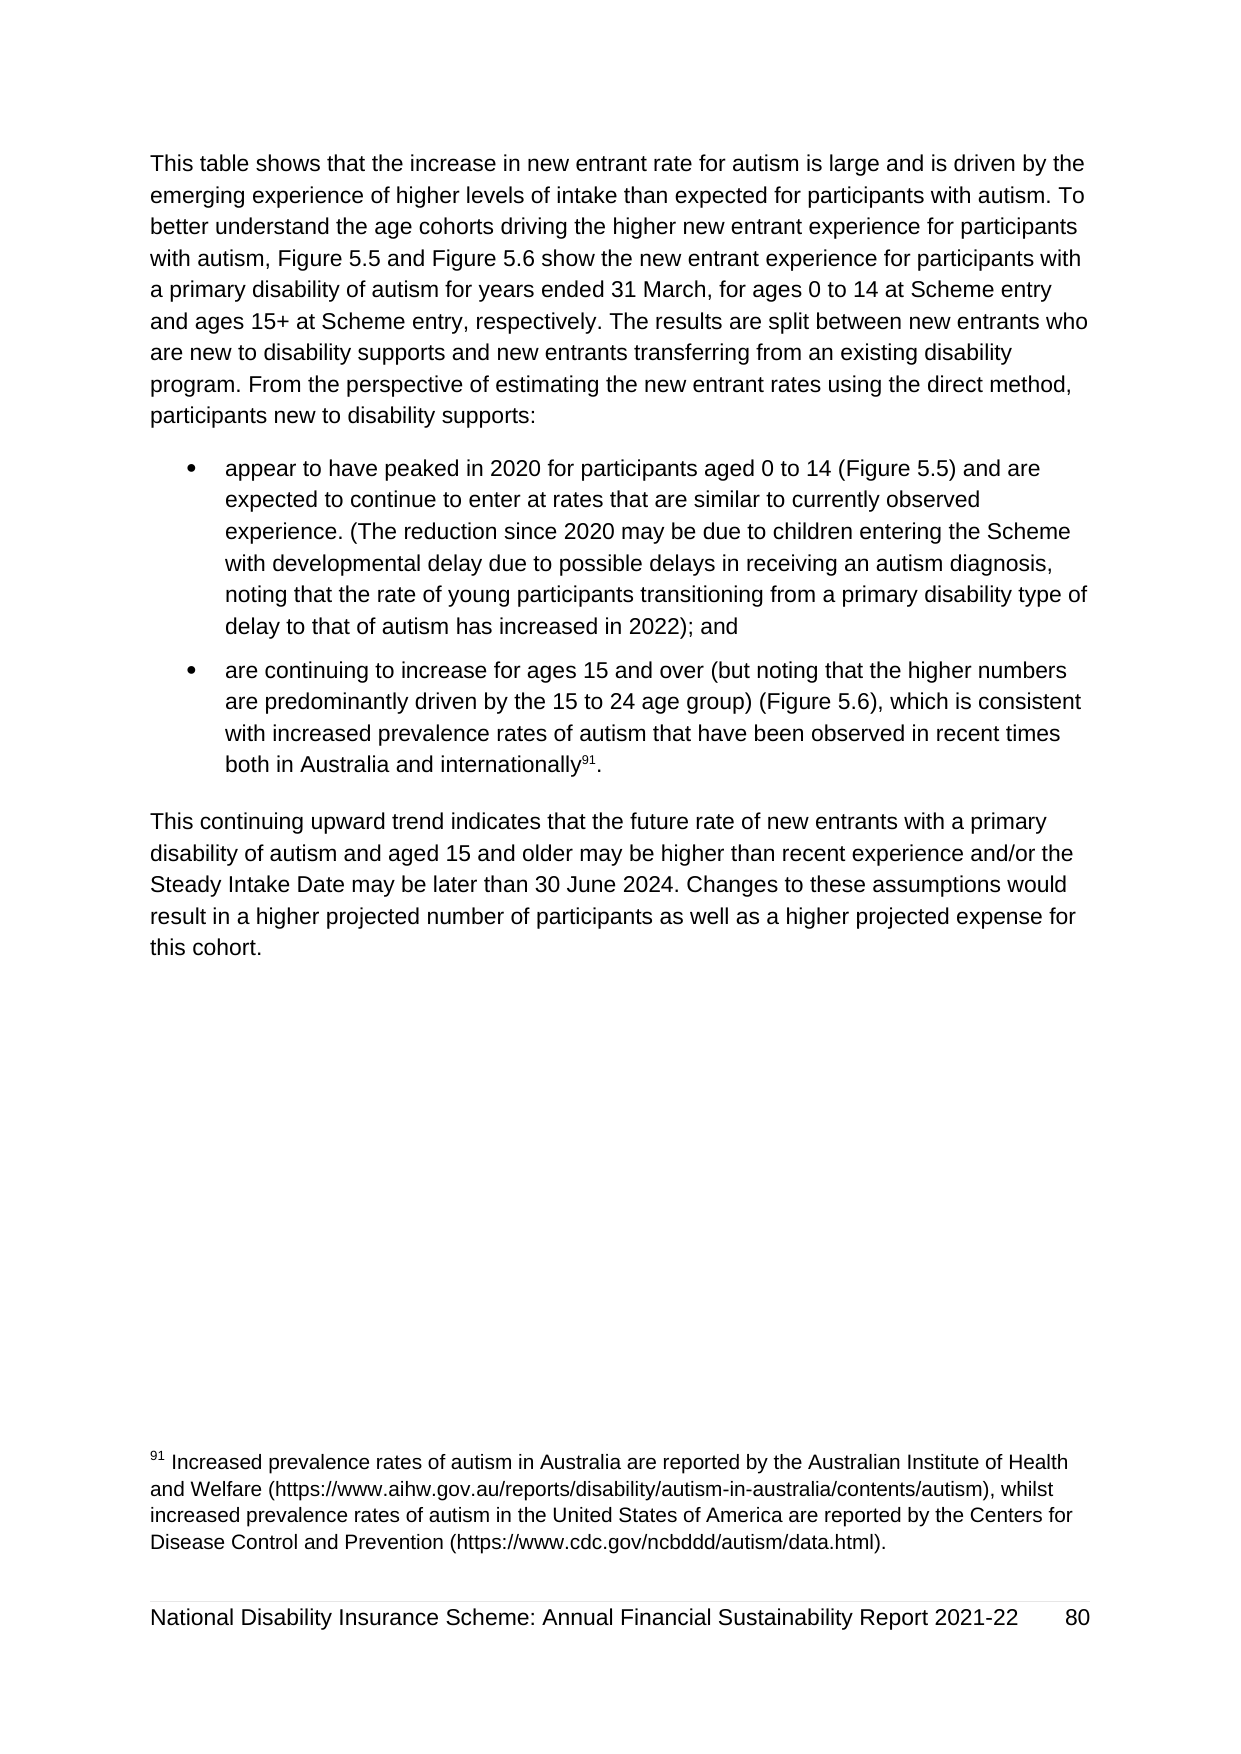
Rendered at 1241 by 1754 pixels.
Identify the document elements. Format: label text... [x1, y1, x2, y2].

list are continuing to increase for ages 15 and over (but noting that the higher numbers are predominantly driven by the 15 to 24 age group) (Figure 5.6), which is consistent with increased prevalence rates of autism that have been observed in recent times both in Australia and internationally. [187, 657, 1090, 778]
text This continuing upward trend indicates that the future rate of new entrants with a primary disability of autism and aged 15 and older may be higher than recent experience and/or the Steady Intake Date may be later than 30 June 2024. Changes to these assumptions would result in a higher projected number of participants as well as a higher projected expense for this cohort. [150, 808, 1090, 961]
text This table shows that the increase in new entrant rate for autism is large and is driven by the emerging experience of higher levels of intake than expected for participants with autism. To better understand the age cohorts driving the higher new entrant experience for participants with autism, Figure 5.5 and Figure 5.6 show the new entrant experience for participants with a primary disability of autism for years ended 31 March, for ages 0 to 14 at Scheme entry and ages 15+ at Scheme entry, respectively. The results are split between new entrants who are new to disability supports and new entrants transferring from an existing disability program. From the perspective of estimating the new entrant rates using the direct method, participants new to disability supports: [150, 150, 1090, 429]
list appear to have peaked in 2020 for participants aged 0 to 14 (Figure 5.5) and are expected to continue to enter at rates that are similar to currently observed experience. (The reduction since 2020 may be due to children entering the Scheme with developmental delay due to possible delays in receiving an autism diagnosis, noting that the rate of young participants transitioning from a primary disability type of delay to that of autism has increased in 2022); and [187, 455, 1090, 639]
